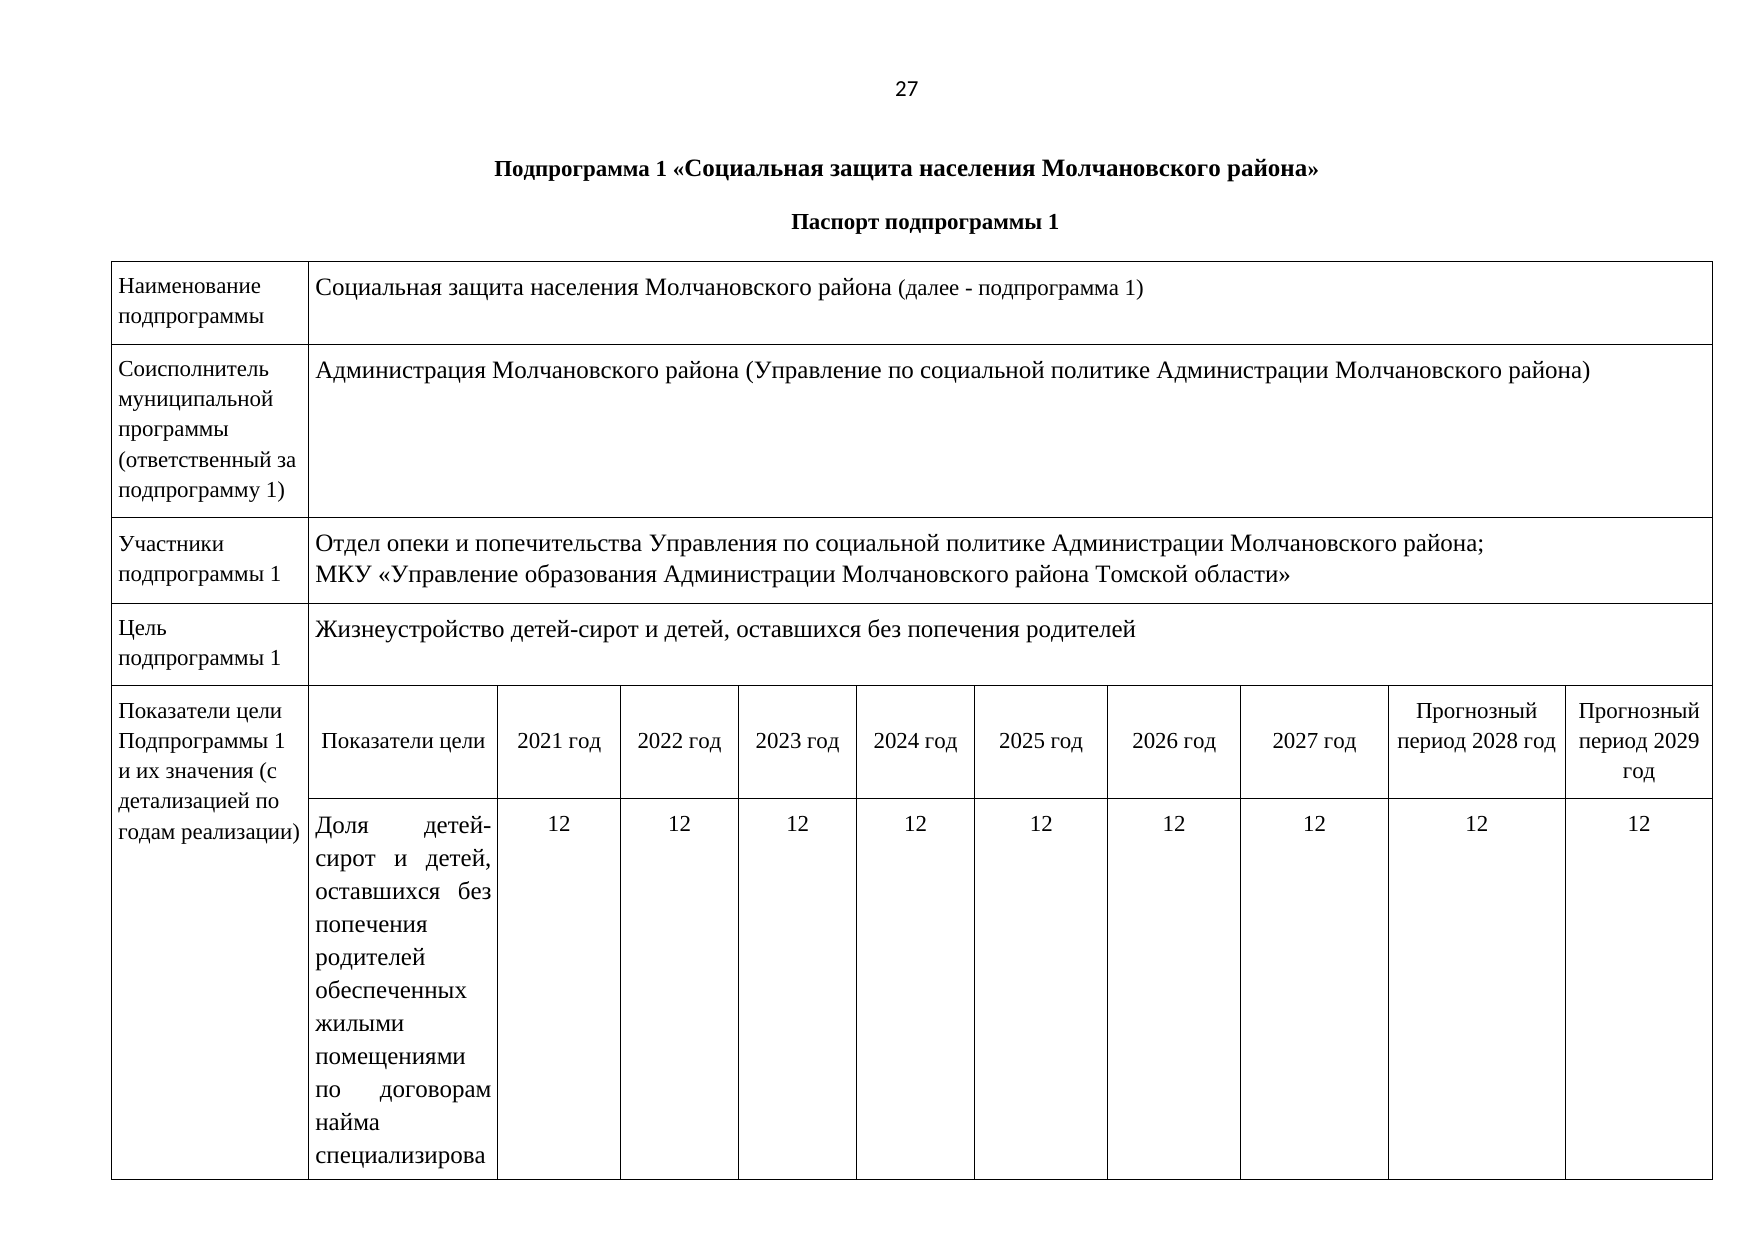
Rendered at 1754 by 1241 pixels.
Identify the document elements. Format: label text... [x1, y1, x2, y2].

table_cell 2024 год [857, 686, 974, 798]
table_header Социальная защита населения Молчановского района (далее - подпрограмма 1) [309, 262, 1712, 343]
table_cell Жизнеустройство детей-сирот и детей, оставшихся без попечения родителей [309, 604, 1712, 685]
table_cell 12 [621, 799, 738, 1179]
table_cell Показатели цели Подпрограммы 1 и их значения (с детализацией по годам реализации) [112, 686, 308, 1179]
table_cell Прогнозный период 2029 год [1566, 686, 1712, 798]
table_cell Участники подпрограммы 1 [112, 518, 308, 602]
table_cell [309, 799, 497, 1179]
table_cell 12 [1566, 799, 1712, 1179]
table_cell 2027 год [1241, 686, 1388, 798]
table_cell 12 [857, 799, 974, 1179]
table_cell 12 [975, 799, 1107, 1179]
table_cell 2023 год [739, 686, 856, 798]
table_cell 2021 год [498, 686, 620, 798]
table_cell Администрация Молчановского района (Управление по социальной политике Администрации Молчановского района) [309, 345, 1712, 517]
table_cell 2026 год [1108, 686, 1240, 798]
table_cell 12 [739, 799, 856, 1179]
table_cell 2022 год [621, 686, 738, 798]
table_cell 12 [1389, 799, 1565, 1179]
text Подпрограмма 1 «Социальная защита населения Молчановского района» [118, 153, 1695, 182]
table_cell Цель подпрограммы 1 [112, 604, 308, 685]
table_cell 12 [1241, 799, 1388, 1179]
table_cell Отдел опеки и попечительства Управления по социальной политике Администрации Молчановского района; МКУ «Управление образования Администрации Молчановского района Томской области» [309, 518, 1712, 602]
table_cell 2025 год [975, 686, 1107, 798]
text Паспорт подпрограммы 1 [156, 208, 1695, 234]
table_cell 12 [498, 799, 620, 1179]
table_cell Показатели цели [309, 686, 497, 798]
table_header Наименование подпрограммы [112, 262, 308, 343]
table_cell 12 [1108, 799, 1240, 1179]
table_cell Соисполнитель муниципальной программы (ответственный за подпрограмму 1) [112, 345, 308, 517]
table_cell Прогнозный период 2028 год [1389, 686, 1565, 798]
